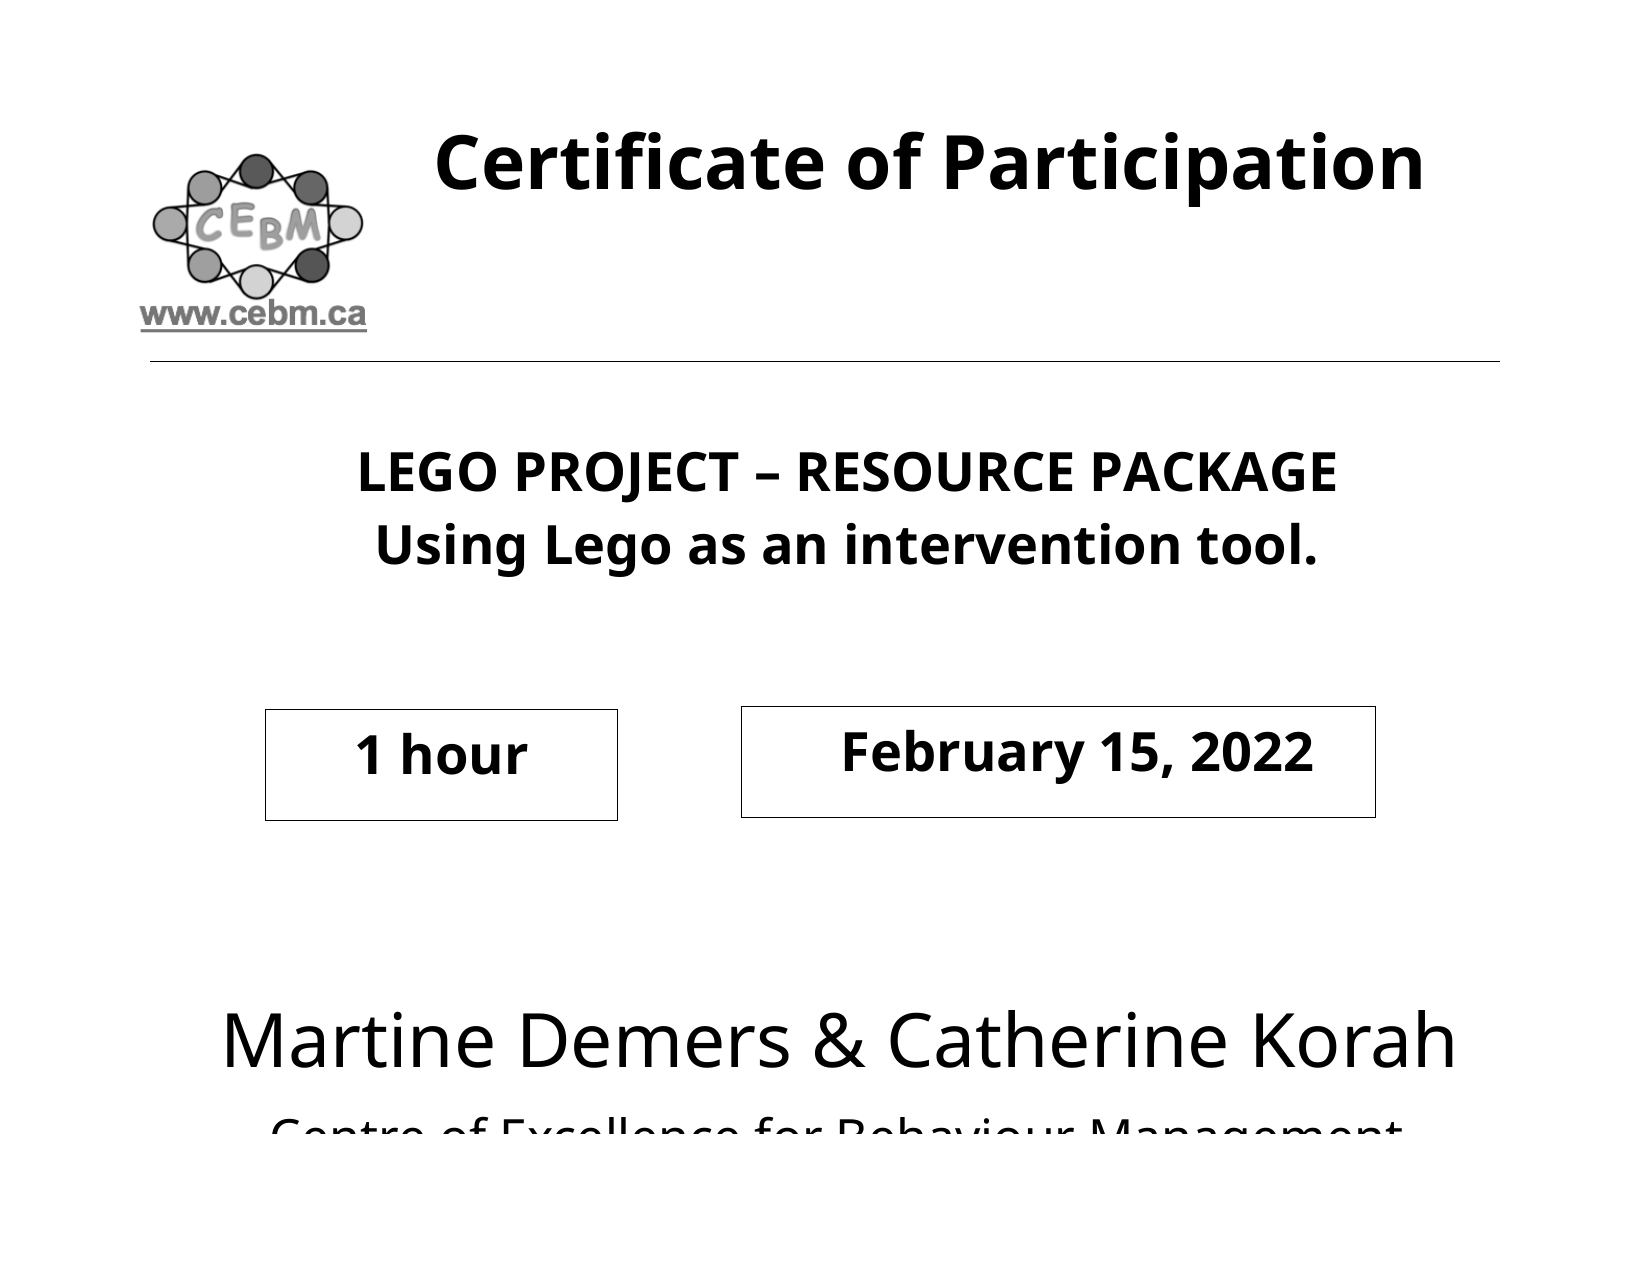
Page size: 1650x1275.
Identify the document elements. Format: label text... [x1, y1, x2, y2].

picture [125, 150, 390, 347]
text LEGO PROJECT – RESOURCE PACKAGE [194, 433, 1500, 507]
text Using Lego as an intervention tool. [194, 507, 1500, 581]
text Certificate of Participation [150, 109, 1451, 212]
